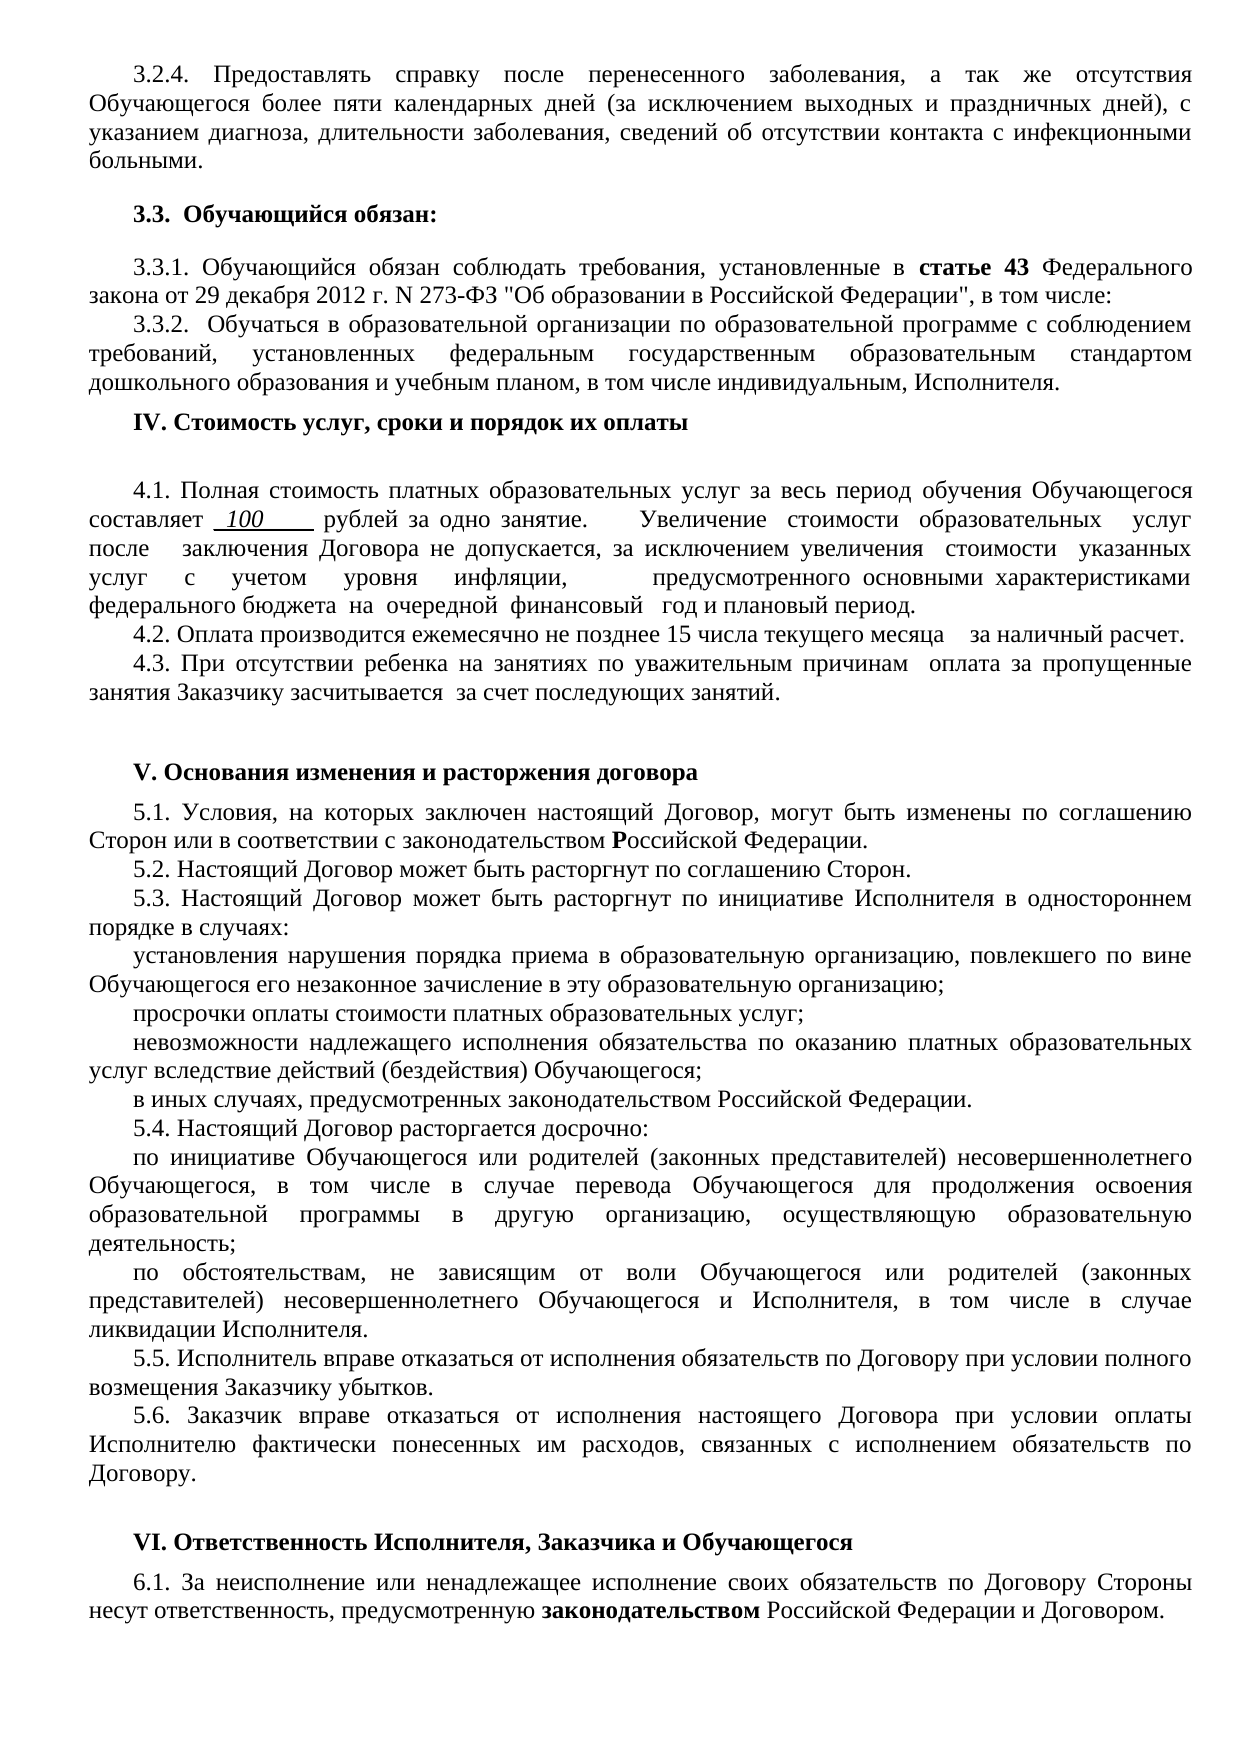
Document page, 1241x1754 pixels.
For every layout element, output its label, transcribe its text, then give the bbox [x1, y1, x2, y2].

text по инициативе Обучающегося или родителей (законных представителей) несовершеннолетнего Обучающегося, в том числе в случае перевода Обучающегося для продолжения освоения образовательной программы в другую организацию, осуществляющую образовательную деятельность; [89, 1142, 1193, 1257]
text 5.1. Условия, на которых заключен настоящий Договор, могут быть изменены по соглашению Сторон или в соответствии с законодательством Российской Федерации. [89, 797, 1193, 854]
text по обстоятельствам, не зависящим от воли Обучающегося или родителей (законных представителей) несовершеннолетнего Обучающегося и Исполнителя, в том числе в случае ликвидации Исполнителя. [89, 1257, 1193, 1343]
text невозможности надлежащего исполнения обязательства по оказанию платных образовательных услуг вследствие действий (бездействия) Обучающегося; [89, 1027, 1193, 1084]
text просрочки оплаты стоимости платных образовательных услуг; [89, 998, 1193, 1027]
subtitle VI. Ответственность Исполнителя, Заказчика и Обучающегося [89, 1527, 1193, 1556]
text 4.1. Полная стоимость платных образовательных услуг за весь период обучения Обучающегося составляет _100____ рублей за одно занятие. Увеличение стоимости образовательных услуг после заключения Договора не допускается, за исключением увеличения стоимости указанных услуг с учетом уровня инфляции, предусмотренного основными характеристиками федерального бюджета на очередной финансовый год и плановый период. [89, 476, 1193, 619]
subtitle V. Основания изменения и расторжения договора [89, 757, 1193, 786]
text 4.3. При отсутствии ребенка на занятиях по уважительным причинам оплата за пропущенные занятия Заказчику засчитывается за счет последующих занятий. [89, 648, 1193, 706]
text 6.1. За неисполнение или ненадлежащее исполнение своих обязательств по Договору Стороны несут ответственность, предусмотренную законодательством Российской Федерации и Договором. [89, 1567, 1193, 1624]
text 3.2.4. Предоставлять справку после перенесенного заболевания, а так же отсутствия Обучающегося более пяти календарных дней (за исключением выходных и праздничных дней), с указанием диагноза, длительности заболевания, сведений об отсутствии контакта с инфекционными больными. [89, 59, 1193, 174]
text установления нарушения порядка приема в образовательную организацию, повлекшего по вине Обучающегося его незаконное зачисление в эту образовательную организацию; [89, 941, 1193, 998]
text 5.2. Настоящий Договор может быть расторгнут по соглашению Сторон. [89, 854, 1193, 883]
text 3.3.1. Обучающийся обязан соблюдать требования, установленные в статье 43 Федерального закона от 29 декабря 2012 г. N 273-ФЗ "Об образовании в Российской Федерации", в том числе: [89, 252, 1193, 309]
subtitle IV. Стоимость услуг, сроки и порядок их оплаты [89, 407, 1193, 436]
text в иных случаях, предусмотренных законодательством Российской Федерации. [89, 1084, 1193, 1113]
text 5.6. Заказчик вправе отказаться от исполнения настоящего Договора при условии оплаты Исполнителю фактически понесенных им расходов, связанных с исполнением обязательств по Договору. [89, 1401, 1193, 1487]
text 5.3. Настоящий Договор может быть расторгнут по инициативе Исполнителя в одностороннем порядке в случаях: [89, 883, 1193, 941]
text 5.5. Исполнитель вправе отказаться от исполнения обязательств по Договору при условии полного возмещения Заказчику убытков. [89, 1343, 1193, 1401]
text 5.4. Настоящий Договор расторгается досрочно: [89, 1113, 1193, 1142]
text 4.2. Оплата производится ежемесячно не позднее 15 числа текущего месяца за наличный расчет. [89, 619, 1193, 648]
text 3.3.2. Обучаться в образовательной организации по образовательной программе с соблюдением требований, установленных федеральным государственным образовательным стандартом дошкольного образования и учебным планом, в том числе индивидуальным, Исполнителя. [89, 309, 1193, 396]
text 3.3. Обучающийся обязан: [89, 203, 1193, 227]
